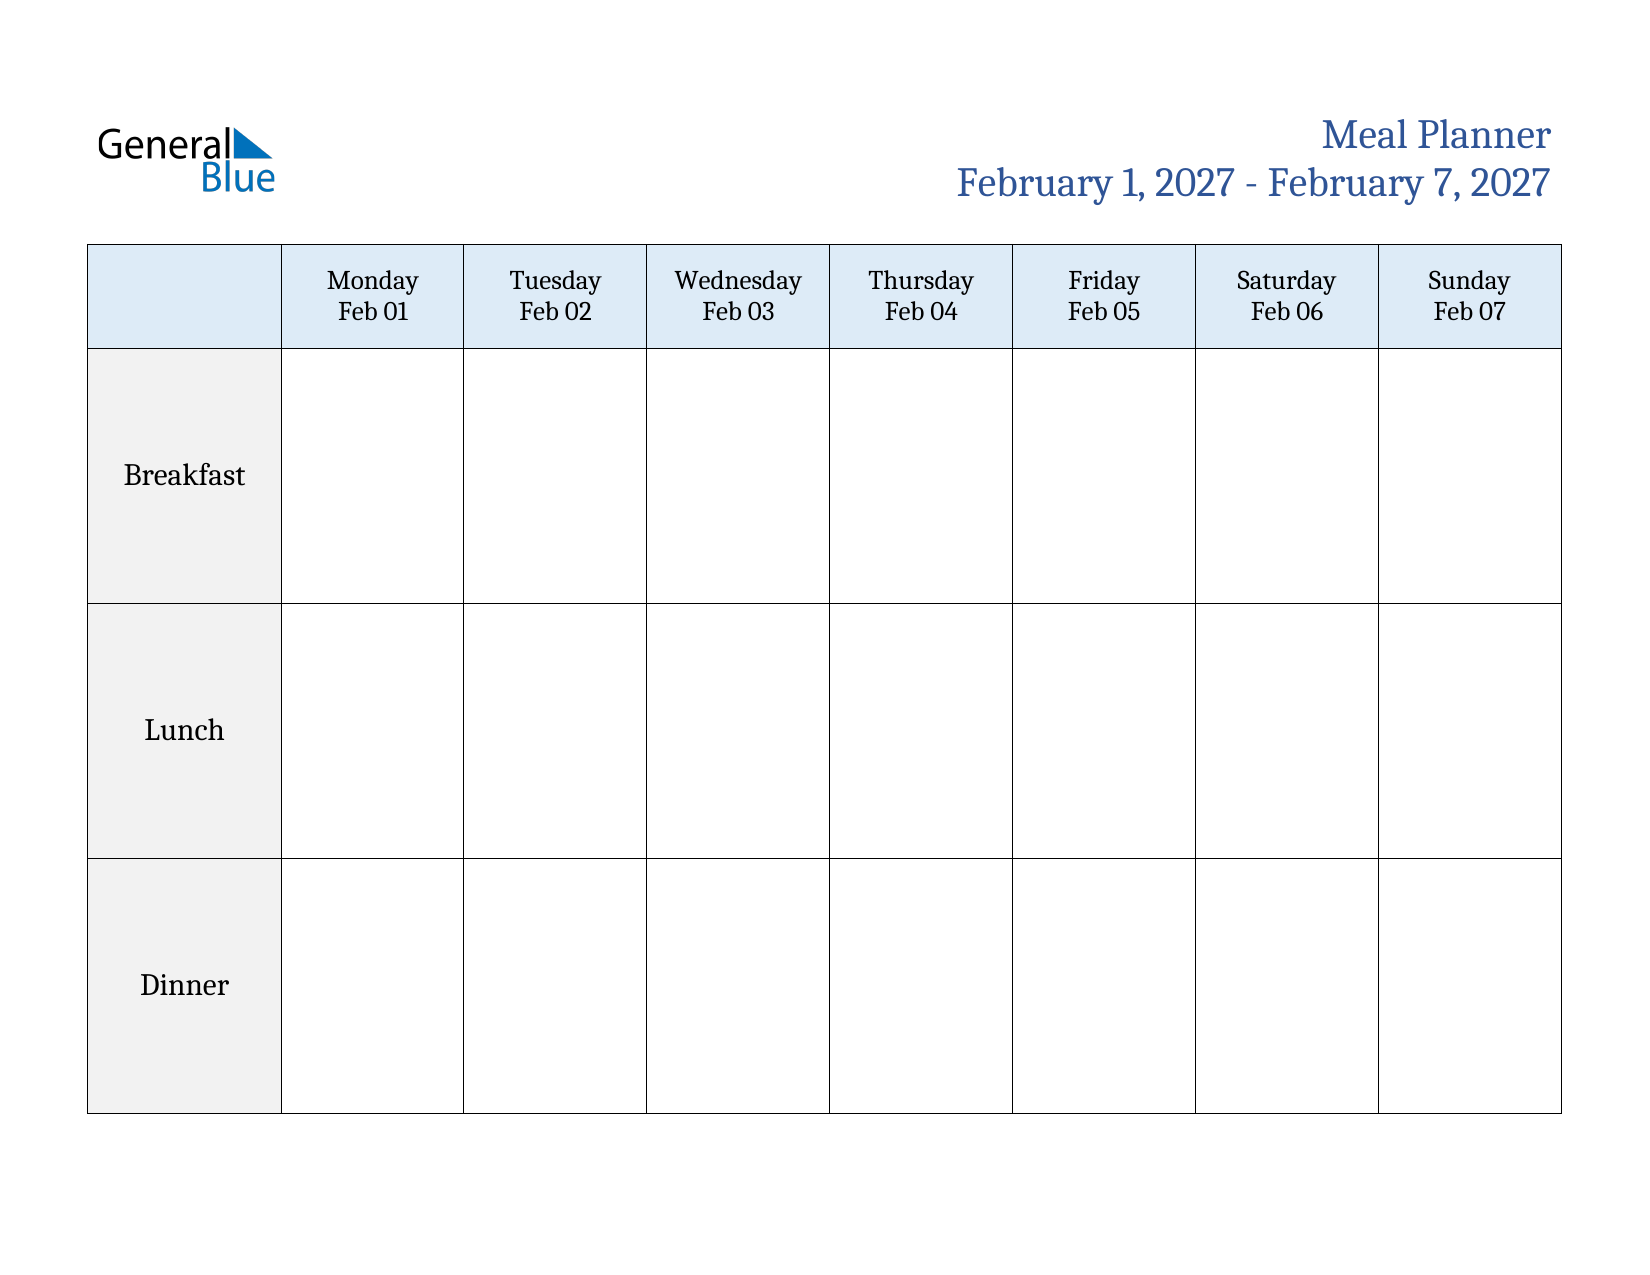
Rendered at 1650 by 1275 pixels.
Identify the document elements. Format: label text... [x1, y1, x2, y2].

table_cell [464, 349, 646, 603]
table_cell [282, 859, 463, 1113]
table_cell Lunch [88, 604, 281, 858]
table_cell [464, 604, 646, 858]
table_cell [282, 604, 463, 858]
table_cell [1379, 604, 1561, 858]
table_header [88, 75, 281, 244]
table_cell [1196, 859, 1378, 1113]
table_header Meal Planner February 1, 2027 - February 7, 2027 [281, 75, 1562, 244]
table_cell Monday Feb 01 [282, 245, 463, 348]
table_cell Tuesday Feb 02 [464, 245, 646, 348]
table_cell [1013, 859, 1195, 1113]
table_cell [647, 349, 829, 603]
table_cell [647, 604, 829, 858]
table_cell [647, 859, 829, 1113]
table_cell [1196, 349, 1378, 603]
table_cell [1379, 859, 1561, 1113]
table_cell [1013, 349, 1195, 603]
table_cell Breakfast [88, 349, 281, 603]
table_cell [464, 859, 646, 1113]
table_cell Thursday Feb 04 [830, 245, 1012, 348]
table_cell [282, 349, 463, 603]
table_cell [88, 245, 281, 348]
table_cell Saturday Feb 06 [1196, 245, 1378, 348]
table_cell [830, 604, 1012, 858]
picture [98, 127, 275, 192]
table_cell Sunday Feb 07 [1379, 245, 1561, 348]
table_cell [1196, 604, 1378, 858]
table_cell [1013, 604, 1195, 858]
table_cell [1379, 349, 1561, 603]
table_cell [830, 859, 1012, 1113]
table_cell Dinner [88, 859, 281, 1113]
table_cell [830, 349, 1012, 603]
table_cell Wednesday Feb 03 [647, 245, 829, 348]
table_cell Friday Feb 05 [1013, 245, 1195, 348]
